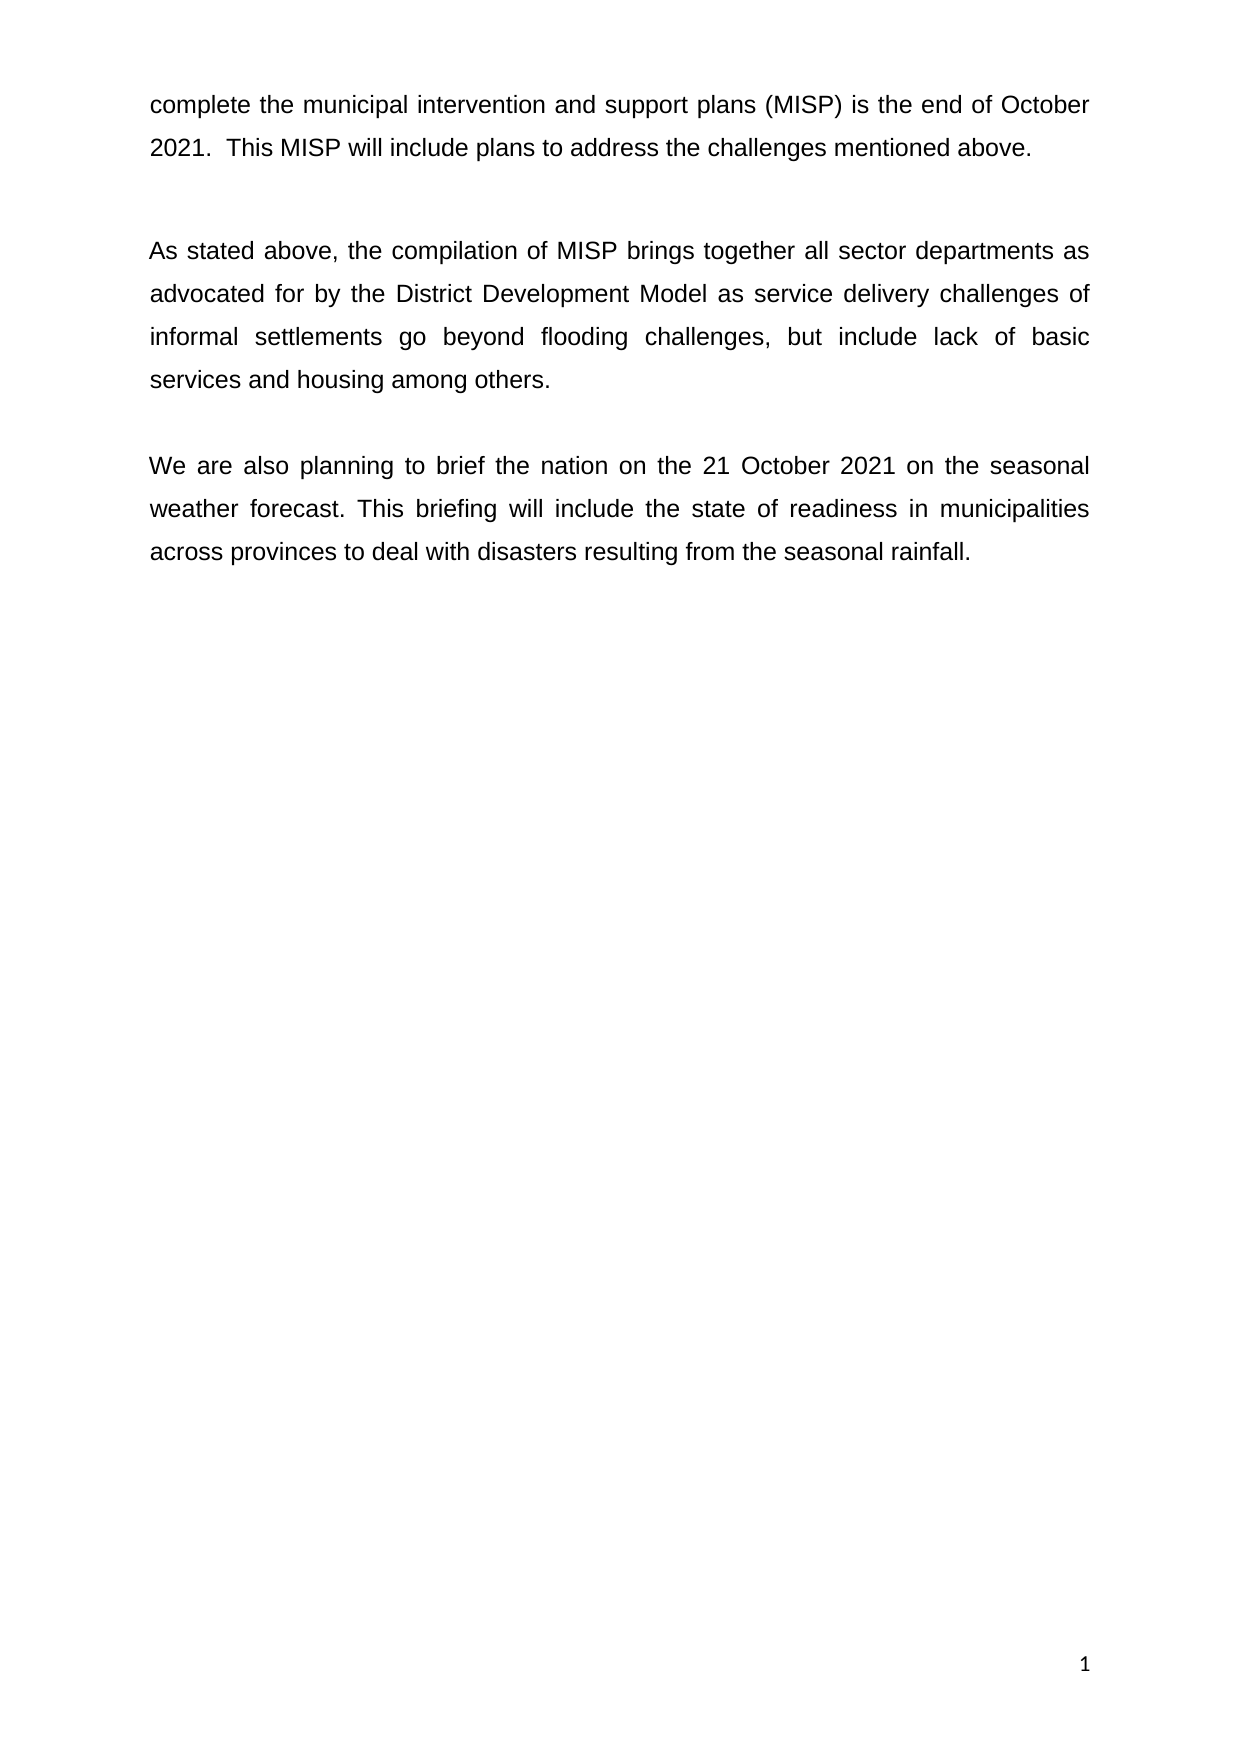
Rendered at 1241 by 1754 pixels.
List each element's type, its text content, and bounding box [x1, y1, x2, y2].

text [148, 89, 1092, 161]
text We are also planning to brief the nation on the 21 October 2021 on the seasonal weather forecast. This briefing will include the state of readiness in municipalities across provinces to deal with disasters resulting from the seasonal rainfall. [148, 451, 1092, 566]
text As stated above, the compilation of MISP brings together all sector departments as advocated for by the District Development Model as service delivery challenges of informal settlements go beyond flooding challenges, but include lack of basic services and housing among others. [148, 236, 1092, 394]
